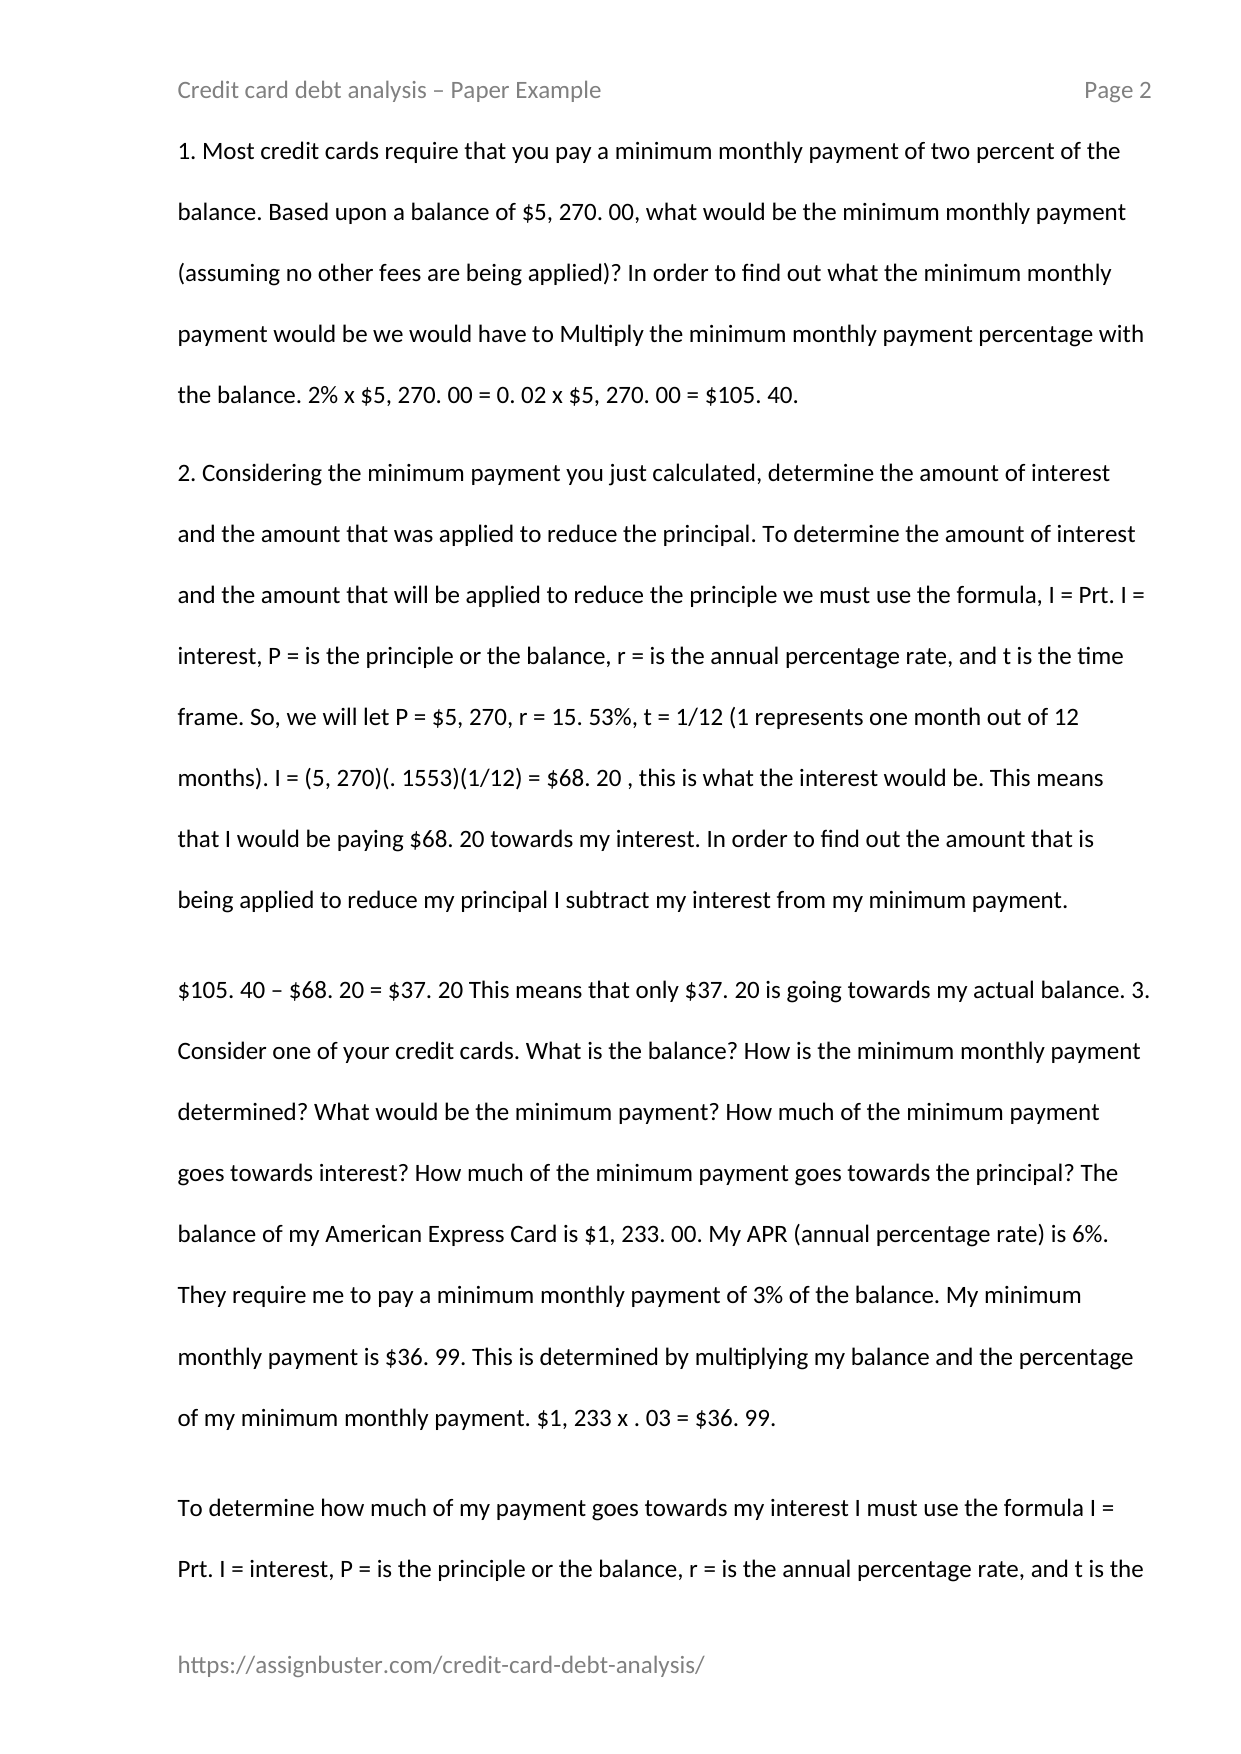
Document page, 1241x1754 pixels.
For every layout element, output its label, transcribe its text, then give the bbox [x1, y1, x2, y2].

text 1. Most credit cards require that you pay a minimum monthly payment of two percent of the balance. Based upon a balance of $5, 270. 00, what would be the minimum monthly payment (assuming no other fees are being applied)? In order to find out what the minimum monthly payment would be we would have to Multiply the minimum monthly payment percentage with the balance. 2% x $5, 270. 00 = 0. 02 x $5, 270. 00 = $105. 40. [177, 135, 1152, 409]
text 2. Considering the minimum payment you just calculated, determine the amount of interest and the amount that was applied to reduce the principal. To determine the amount of interest and the amount that will be applied to reduce the principle we must use the formula, I = Prt. I = interest, P = is the principle or the balance, r = is the annual percentage rate, and t is the time frame. So, we will let P = $5, 270, r = 15. 53%, t = 1/12 (1 represents one month out of 12 months). I = (5, 270)(. 1553)(1/12) = $68. 20 , this is what the interest would be. This means that I would be paying $68. 20 towards my interest. In order to find out the amount that is being applied to reduce my principal I subtract my interest from my minimum payment. [177, 457, 1152, 914]
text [177, 1492, 1152, 1584]
text $105. 40 – $68. 20 = $37. 20 This means that only $37. 20 is going towards my actual balance. 3. Consider one of your credit cards. What is the balance? How is the minimum monthly payment determined? What would be the minimum payment? How much of the minimum payment goes towards interest? How much of the minimum payment goes towards the principal? The balance of my American Express Card is $1, 233. 00. My APR (annual percentage rate) is 6%. They require me to pay a minimum monthly payment of 3% of the balance. My minimum monthly payment is $36. 99. This is determined by multiplying my balance and the percentage of my minimum monthly payment. $1, 233 x . 03 = $36. 99. [177, 974, 1152, 1432]
